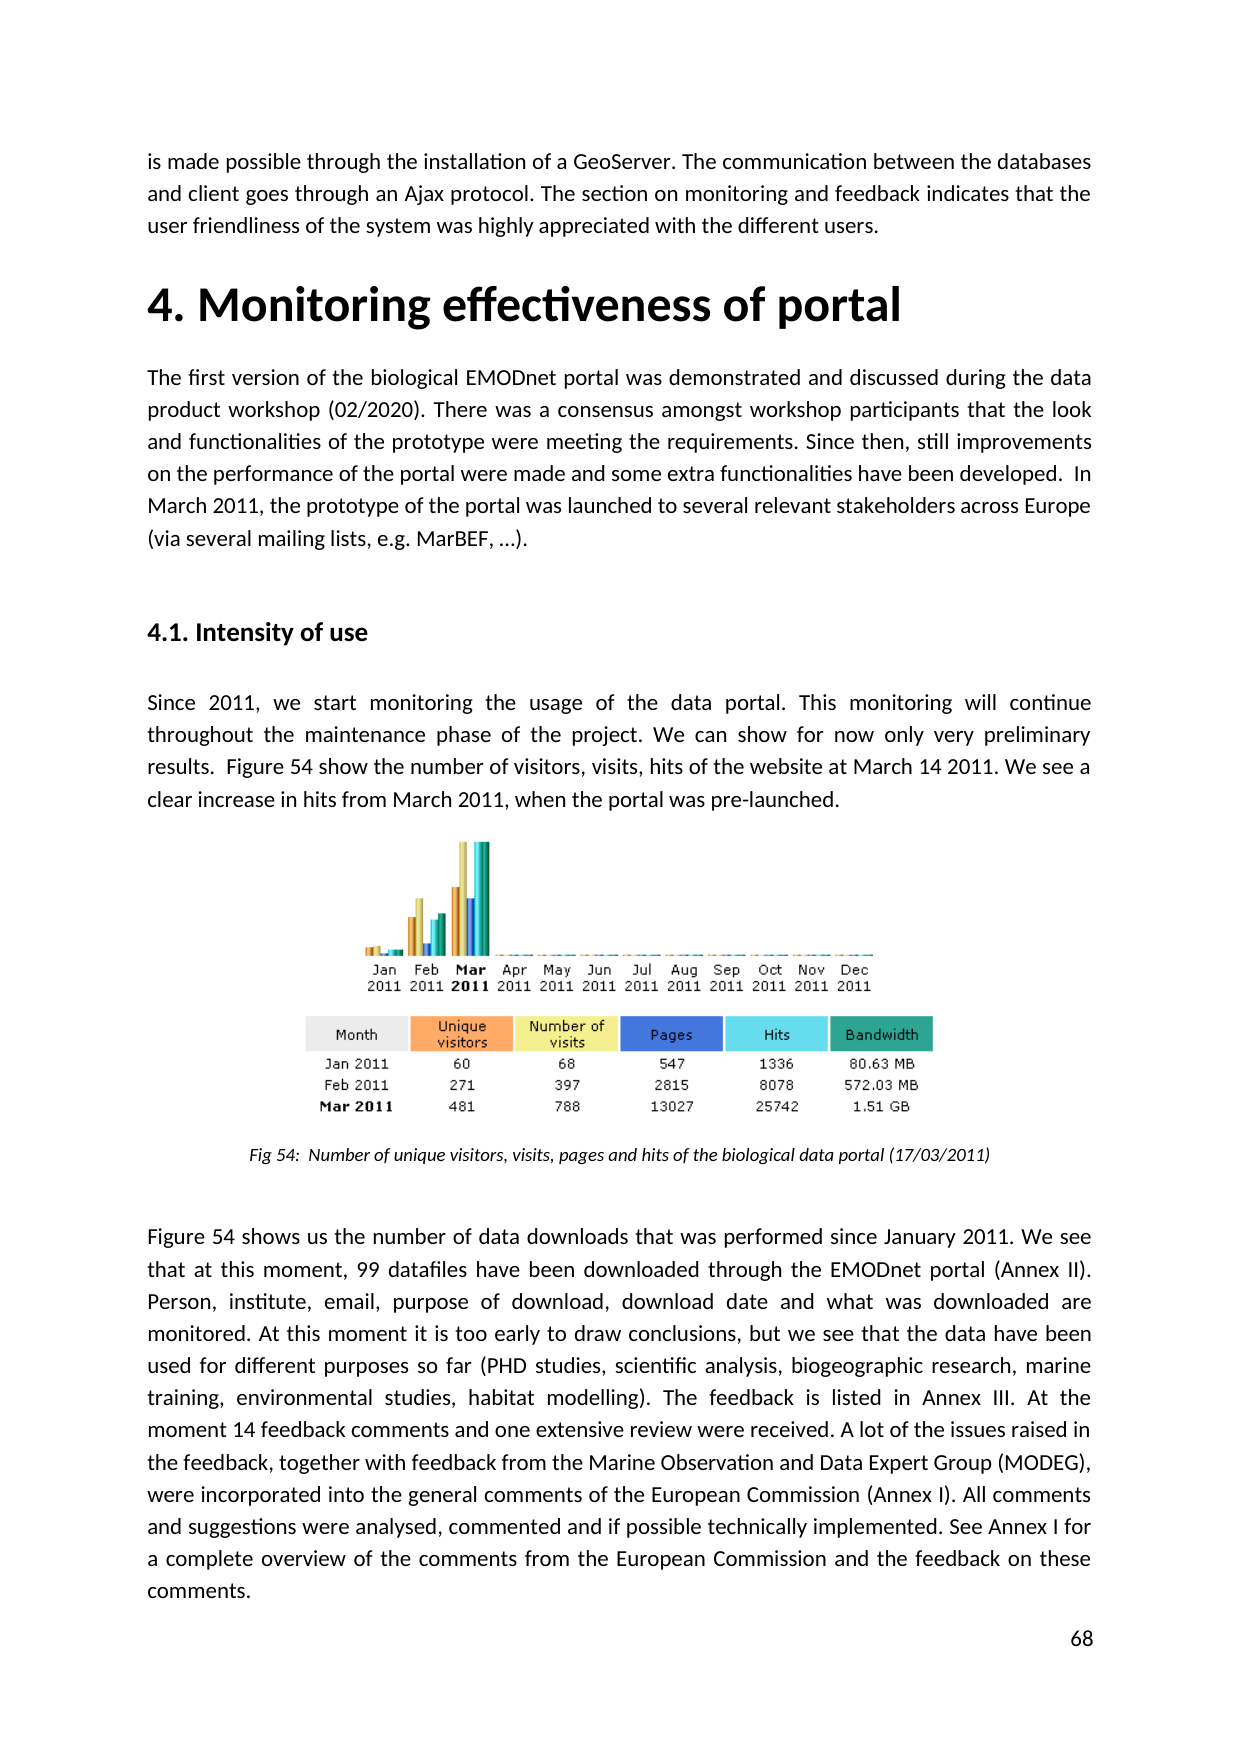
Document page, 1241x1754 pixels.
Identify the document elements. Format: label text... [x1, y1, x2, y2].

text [147, 147, 1093, 239]
text Fig 54: Number of unique visitors, visits, pages and hits of the biological data portal (17/03/2011) [147, 1143, 1093, 1166]
subtitle 4. Monitoring effectiveness of portal [147, 273, 1093, 334]
text The first version of the biological EMODnet portal was demonstrated and discussed during the data product workshop (02/2020). There was a consensus amongst workshop participants that the look and functionalities of the prototype were meeting the requirements. Since then, still improvements on the performance of the portal were made and some extra functionalities have been developed. In March 2011, the prototype of the portal was launched to several relevant stakeholders across Europe (via several mailing lists, e.g. MarBEF, …). [147, 363, 1093, 552]
text Figure 54 shows us the number of data downloads that was performed since January 2011. We see that at this moment, 99 datafiles have been downloaded through the EMODnet portal (Annex II). Person, institute, email, purpose of download, download date and what was downloaded are monitored. At this moment it is too early to draw conclusions, but we see that the data have been used for different purposes so far (PHD studies, scientific analysis, biogeographic research, marine training, environmental studies, habitat modelling). The feedback is listed in Annex III. At the moment 14 feedback comments and one extensive review were received. A lot of the issues raised in the feedback, together with feedback from the Marine Observation and Data Expert Group (MODEG), were incorporated into the general comments of the European Commission (Annex I). All comments and suggestions were analysed, commented and if possible technically implemented. See Annex I for a complete overview of the comments from the European Commission and the feedback on these comments. [147, 1190, 1093, 1604]
picture [297, 837, 943, 1119]
text Since 2011, we start monitoring the usage of the data portal. This monitoring will continue throughout the maintenance phase of the project. We can show for now only very preliminary results. Figure 54 show the number of visitors, visits, hits of the website at March 14 2011. We see a clear increase in hits from March 2011, when the portal was pre-launched. [147, 688, 1093, 813]
subtitle 4.1. Intensity of use [147, 577, 1093, 683]
